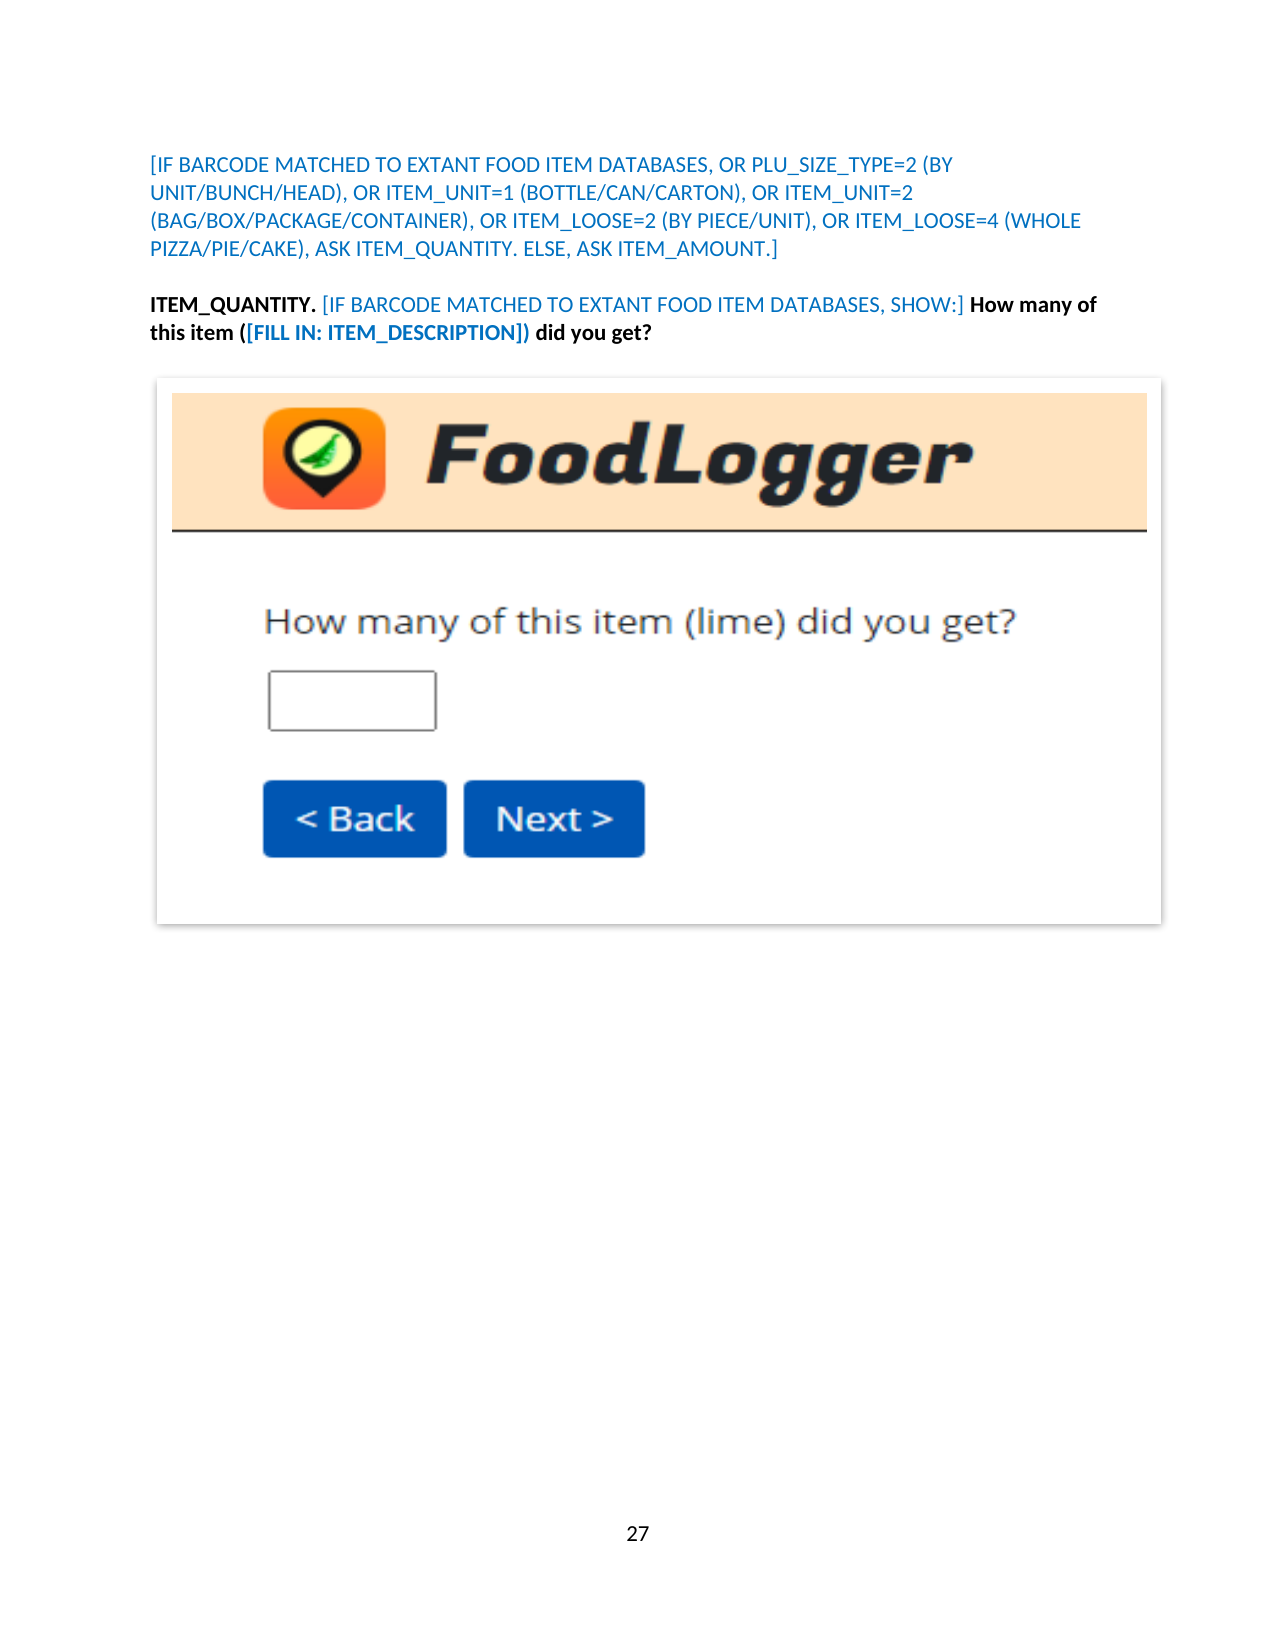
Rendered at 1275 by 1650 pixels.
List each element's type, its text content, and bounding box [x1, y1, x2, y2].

text ITEM_QUANTITY. [IF BARCODE MATCHED TO EXTANT FOOD ITEM DATABASES, SHOW:] How many of this item ([FILL IN: ITEM_DESCRIPTION]) did you get? [150, 290, 1125, 346]
text [IF BARCODE MATCHED TO EXTANT FOOD ITEM DATABASES, OR PLU_SIZE_TYPE=2 (BY UNIT/BUNCH/HEAD), OR ITEM_UNIT=1 (BOTTLE/CAN/CARTON), OR ITEM_UNIT=2 (BAG/BOX/PACKAGE/CONTAINER), OR ITEM_LOOSE=2 (BY PIECE/UNIT), OR ITEM_LOOSE=4 (WHOLE PIZZA/PIE/CAKE), ASK ITEM_QUANTITY. ELSE, ASK ITEM_AMOUNT.] [150, 150, 1125, 262]
